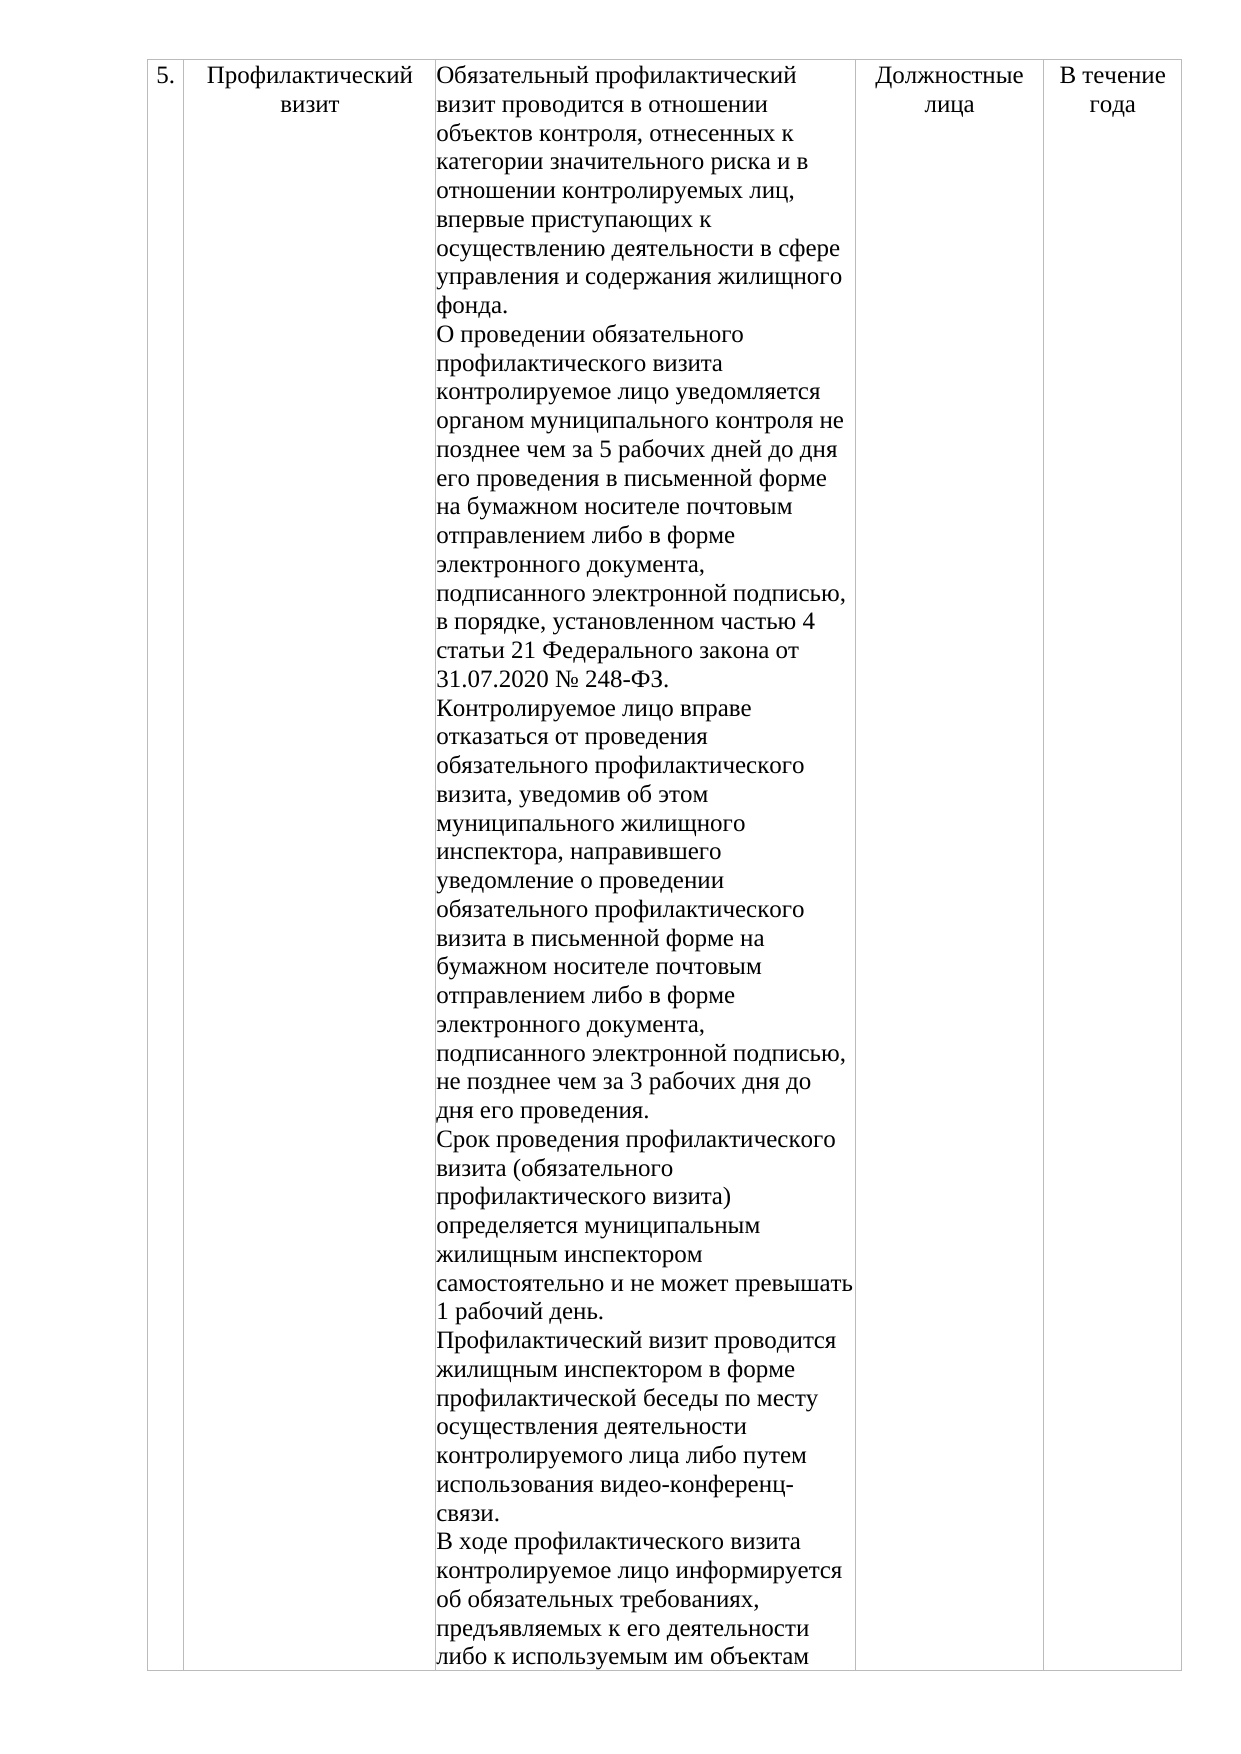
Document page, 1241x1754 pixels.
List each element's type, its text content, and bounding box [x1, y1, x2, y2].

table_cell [436, 60, 855, 1670]
table_cell Должностные лица [856, 60, 1043, 1670]
table_cell 5. [148, 60, 183, 1670]
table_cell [184, 60, 435, 1670]
table_cell В течение года [1044, 60, 1181, 1670]
